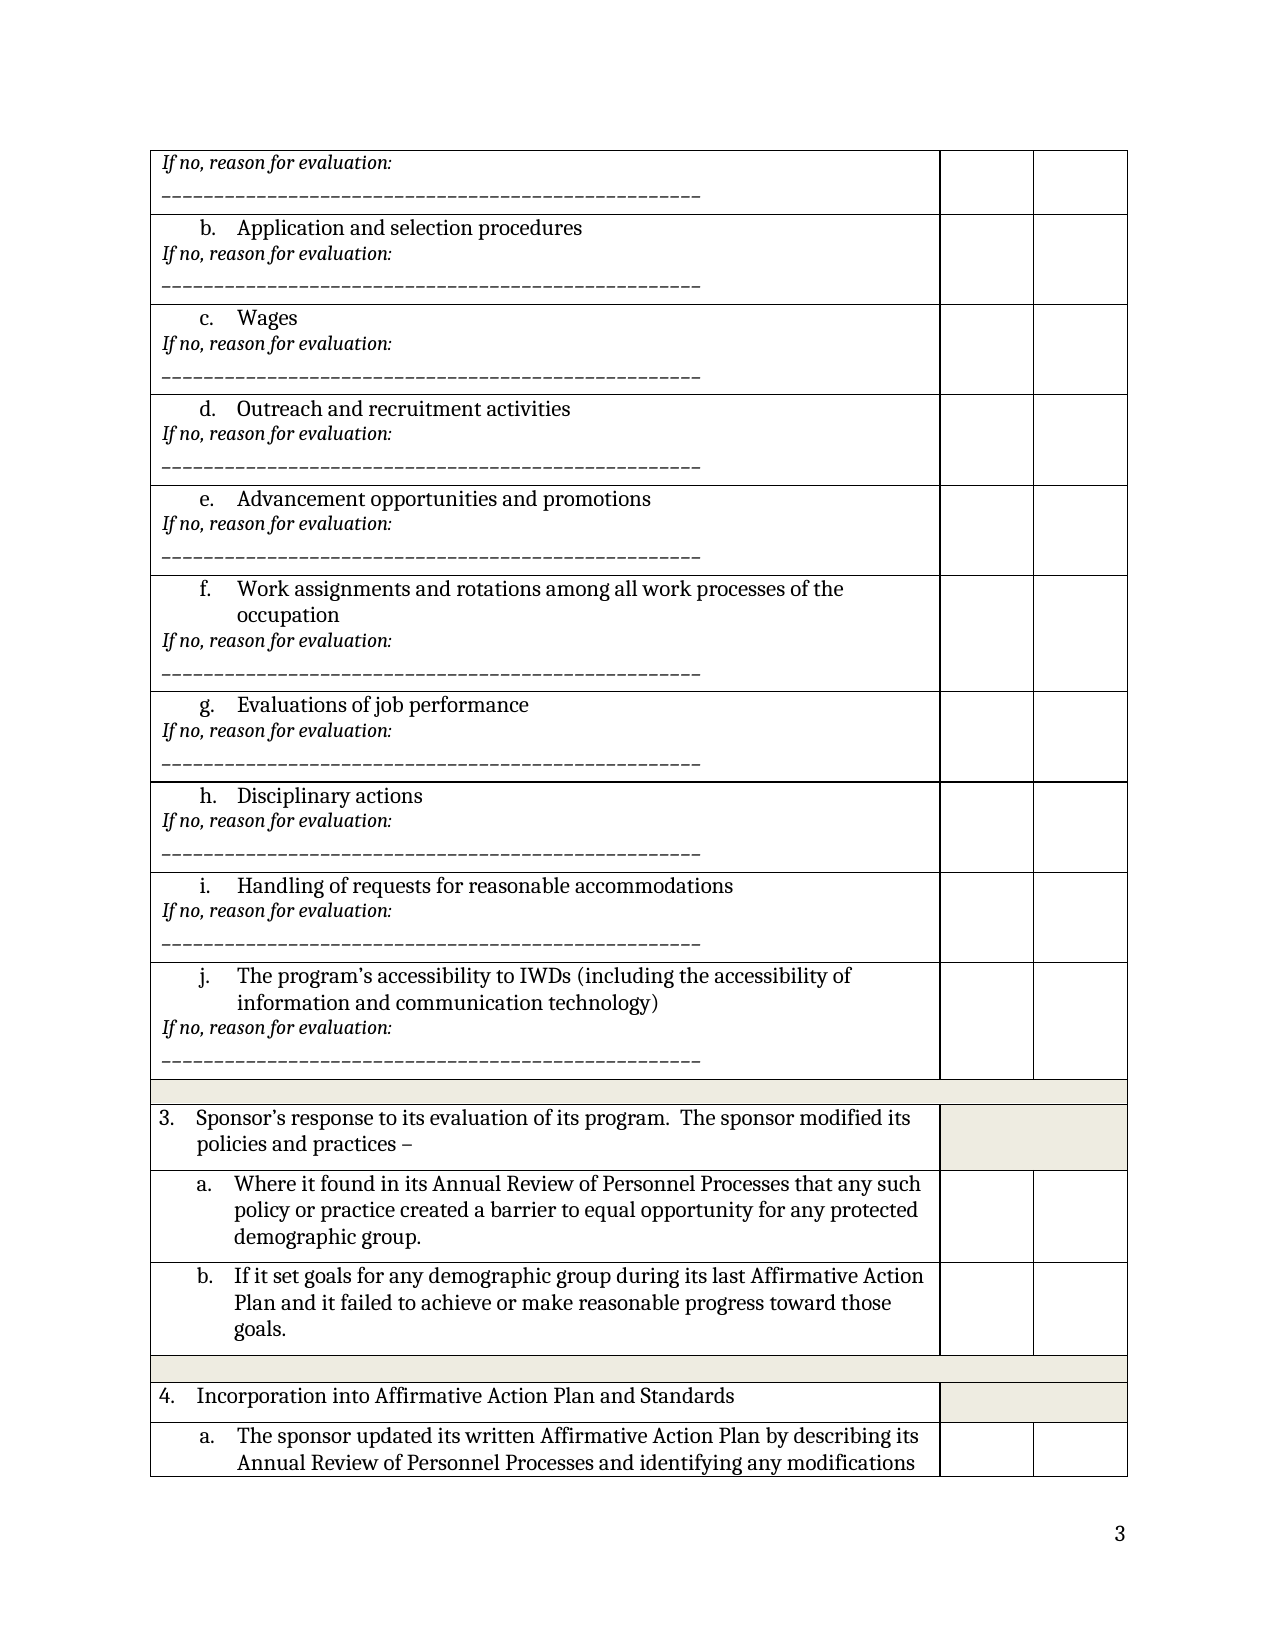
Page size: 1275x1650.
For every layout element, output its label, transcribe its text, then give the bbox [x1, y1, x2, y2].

table_cell [941, 215, 1033, 304]
table_cell [151, 1356, 1127, 1382]
table_cell [151, 1080, 1127, 1103]
table_cell [941, 486, 1033, 575]
table_cell [941, 1383, 1127, 1422]
table_cell Sponsor’s response to its evaluation of its program. The sponsor modified its policies and practices – [151, 1105, 939, 1170]
table_cell Application and selection procedures If no, reason for evaluation: ___________________________________________________ [151, 215, 939, 304]
table_cell Where it found in its Annual Review of Personnel Processes that any such policy or practice created a barrier to equal opportunity for any protected demographic group. [151, 1171, 939, 1262]
table_cell [1034, 576, 1127, 691]
table_cell [941, 305, 1033, 394]
table_cell [1034, 305, 1127, 394]
table_cell [1034, 873, 1127, 962]
table_cell [1034, 1423, 1127, 1476]
table_cell The program’s accessibility to IWDs (including the accessibility of information and communication technology) If no, reason for evaluation: ___________________________________________________ [151, 963, 939, 1078]
table_cell [941, 576, 1033, 691]
table_cell Incorporation into Affirmative Action Plan and Standards [151, 1383, 939, 1422]
table_cell Evaluations of job performance If no, reason for evaluation: ___________________________________________________ [151, 692, 939, 781]
table_cell [1034, 486, 1127, 575]
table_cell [151, 1423, 939, 1476]
table_cell [941, 692, 1033, 781]
table_cell Disciplinary actions If no, reason for evaluation: ___________________________________________________ [151, 783, 939, 872]
table_cell [1034, 692, 1127, 781]
table_cell [941, 1423, 1033, 1476]
table_cell [1034, 783, 1127, 872]
table_cell [1034, 963, 1127, 1078]
table_cell [1034, 1263, 1127, 1355]
table_cell [941, 1263, 1033, 1355]
table_cell [941, 1105, 1127, 1170]
table_cell [941, 1171, 1033, 1262]
table_cell Outreach and recruitment activities If no, reason for evaluation: ___________________________________________________ [151, 395, 939, 484]
table_cell [1034, 1171, 1127, 1262]
table_cell [1034, 395, 1127, 484]
table_cell Wages If no, reason for evaluation: ___________________________________________________ [151, 305, 939, 394]
table_cell [1034, 215, 1127, 304]
table_cell If it set goals for any demographic group during its last Affirmative Action Plan and it failed to achieve or make reasonable progress toward those goals. [151, 1263, 939, 1355]
table_cell Advancement opportunities and promotions If no, reason for evaluation: ___________________________________________________ [151, 486, 939, 575]
table_cell [941, 963, 1033, 1078]
table_cell [941, 151, 1033, 214]
table_cell Work assignments and rotations among all work processes of the occupation If no, reason for evaluation: ___________________________________________________ [151, 576, 939, 691]
table_cell [941, 873, 1033, 962]
table_cell [1034, 151, 1127, 214]
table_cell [151, 151, 939, 214]
table_cell [941, 395, 1033, 484]
table_cell Handling of requests for reasonable accommodations If no, reason for evaluation: ___________________________________________________ [151, 873, 939, 962]
table_cell [941, 783, 1033, 872]
